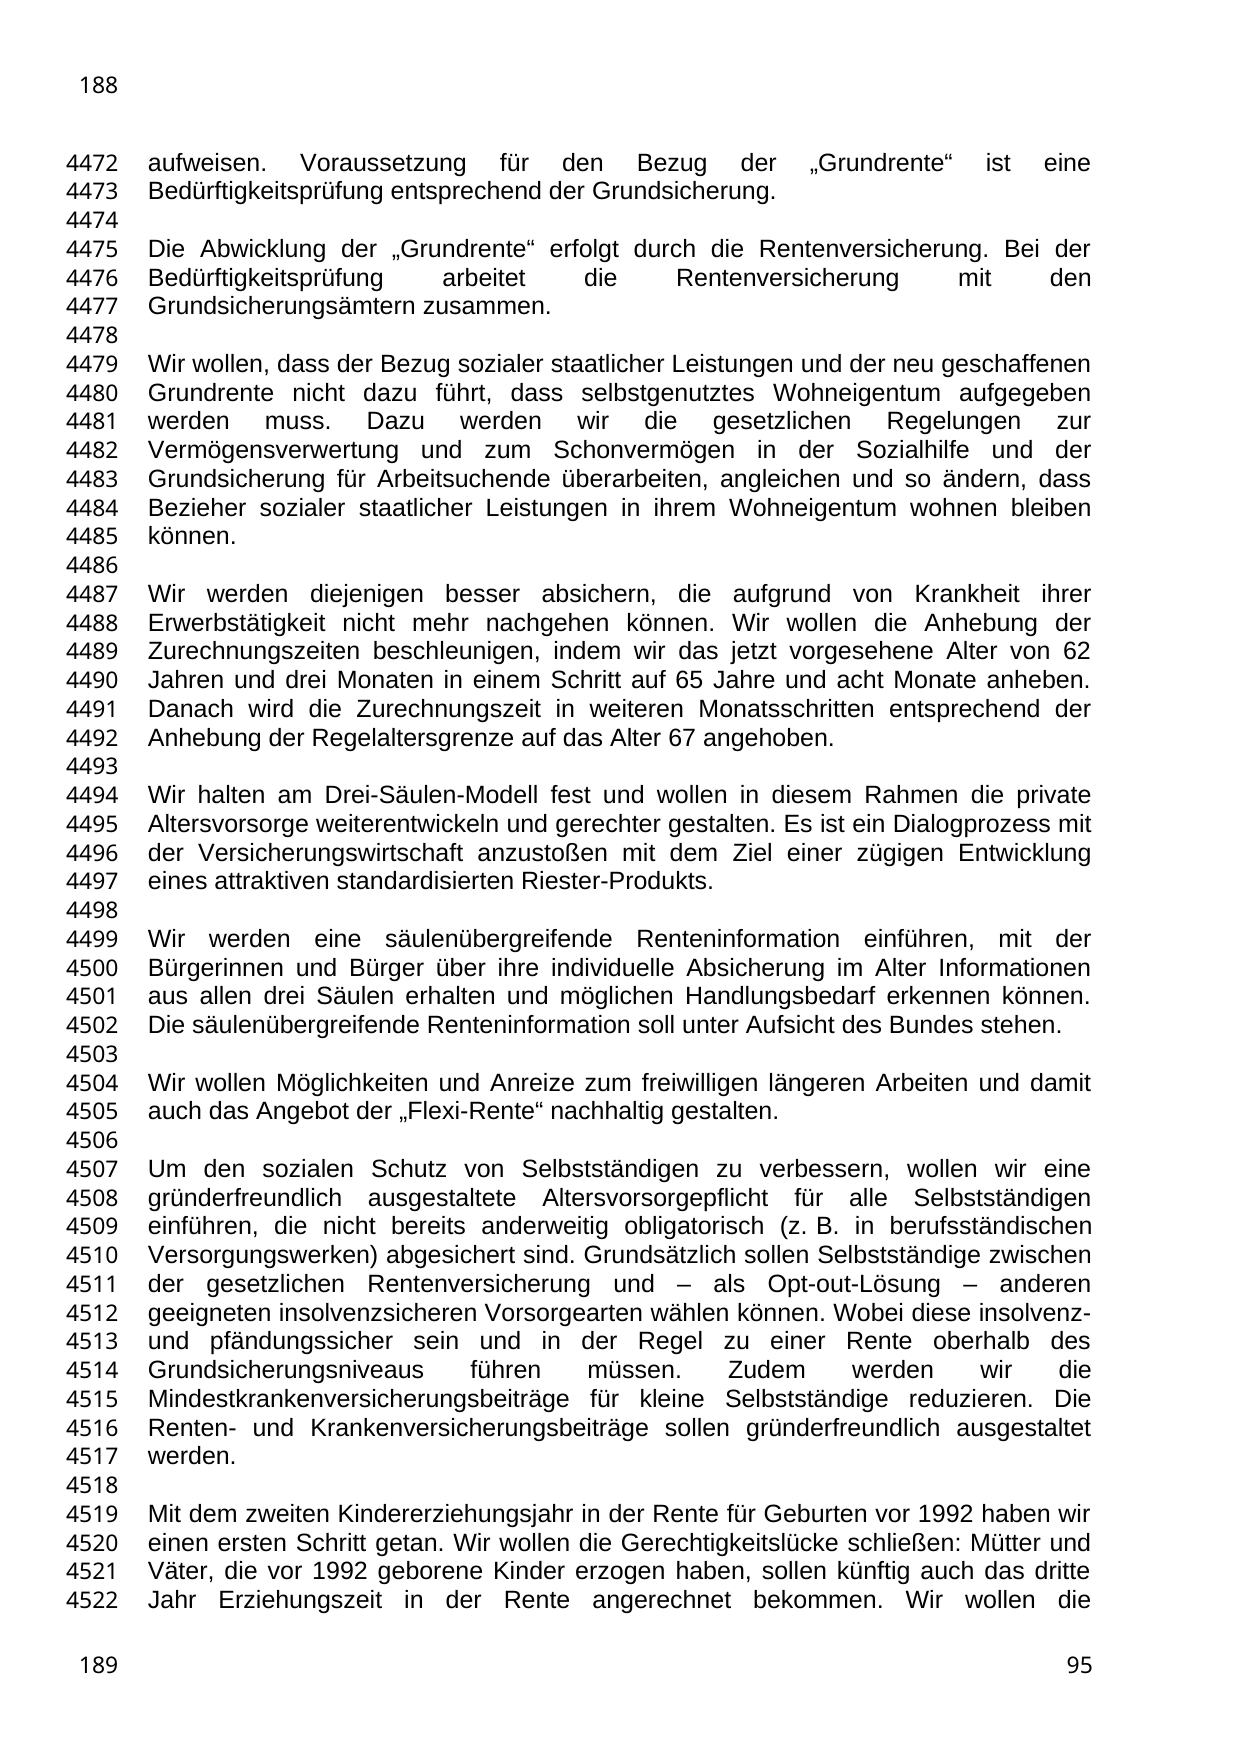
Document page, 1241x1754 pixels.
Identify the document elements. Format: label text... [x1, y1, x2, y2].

text Wir werden eine säulenübergreifende Renteninformation einführen, mit der Bürgerinnen und Bürger über ihre individuelle Absicherung im Alter Informationen aus allen drei Säulen erhalten und möglichen Handlungsbedarf erkennen können. Die säulenübergreifende Renteninformation soll unter Aufsicht des Bundes stehen. [148, 924, 1093, 1039]
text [148, 1499, 1093, 1614]
text Die Abwicklung der „Grundrente“ erfolgt durch die Rentenversicherung. Bei der Bedürftigkeitsprüfung arbeitet die Rentenversicherung mit den Grundsicherungsämtern zusammen. [148, 234, 1093, 320]
text Wir wollen Möglichkeiten und Anreize zum freiwilligen längeren Arbeiten und damit auch das Angebot der „Flexi-Rente“ nachhaltig gestalten. [148, 1068, 1093, 1125]
text Wir werden diejenigen besser absichern, die aufgrund von Krankheit ihrer Erwerbstätigkeit nicht mehr nachgehen können. Wir wollen die Anhebung der Zurechnungszeiten beschleunigen, indem wir das jetzt vorgesehene Alter von 62 Jahren und drei Monaten in einem Schritt auf 65 Jahre und acht Monate anheben. Danach wird die Zurechnungszeit in weiteren Monatsschritten entsprechend der Anhebung der Regelaltersgrenze auf das Alter 67 angehoben. [148, 579, 1093, 751]
text Wir halten am Drei-Säulen-Modell fest und wollen in diesem Rahmen die private Altersvorsorge weiterentwickeln und gerechter gestalten. Es ist ein Dialogprozess mit der Versicherungswirtschaft anzustoßen mit dem Ziel einer zügigen Entwicklung eines attraktiven standardisierten Riester-Produkts. [148, 780, 1093, 895]
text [148, 148, 1093, 205]
text Um den sozialen Schutz von Selbstständigen zu verbessern, wollen wir eine gründerfreundlich ausgestaltete Altersvorsorgepflicht für alle Selbstständigen einführen, die nicht bereits anderweitig obligatorisch (z. B. in berufsständischen Versorgungswerken) abgesichert sind. Grundsätzlich sollen Selbstständige zwischen der gesetzlichen Rentenversicherung und – als Opt-out-Lösung – anderen geeigneten insolvenzsicheren Vorsorgearten wählen können. Wobei diese insolvenz- und pfändungssicher sein und in der Regel zu einer Rente oberhalb des Grundsicherungsniveaus führen müssen. Zudem werden wir die Mindestkrankenversicherungsbeiträge für kleine Selbstständige reduzieren. Die Renten- und Krankenversicherungsbeiträge sollen gründerfreundlich ausgestaltet werden. [148, 1154, 1093, 1470]
text Wir wollen, dass der Bezug sozialer staatlicher Leistungen und der neu geschaffenen Grundrente nicht dazu führt, dass selbstgenutztes Wohneigentum aufgegeben werden muss. Dazu werden wir die gesetzlichen Regelungen zur Vermögensverwertung und zum Schonvermögen in der Sozialhilfe und der Grundsicherung für Arbeitsuchende überarbeiten, angleichen und so ändern, dass Bezieher sozialer staatlicher Leistungen in ihrem Wohneigentum wohnen bleiben können. [148, 349, 1093, 550]
